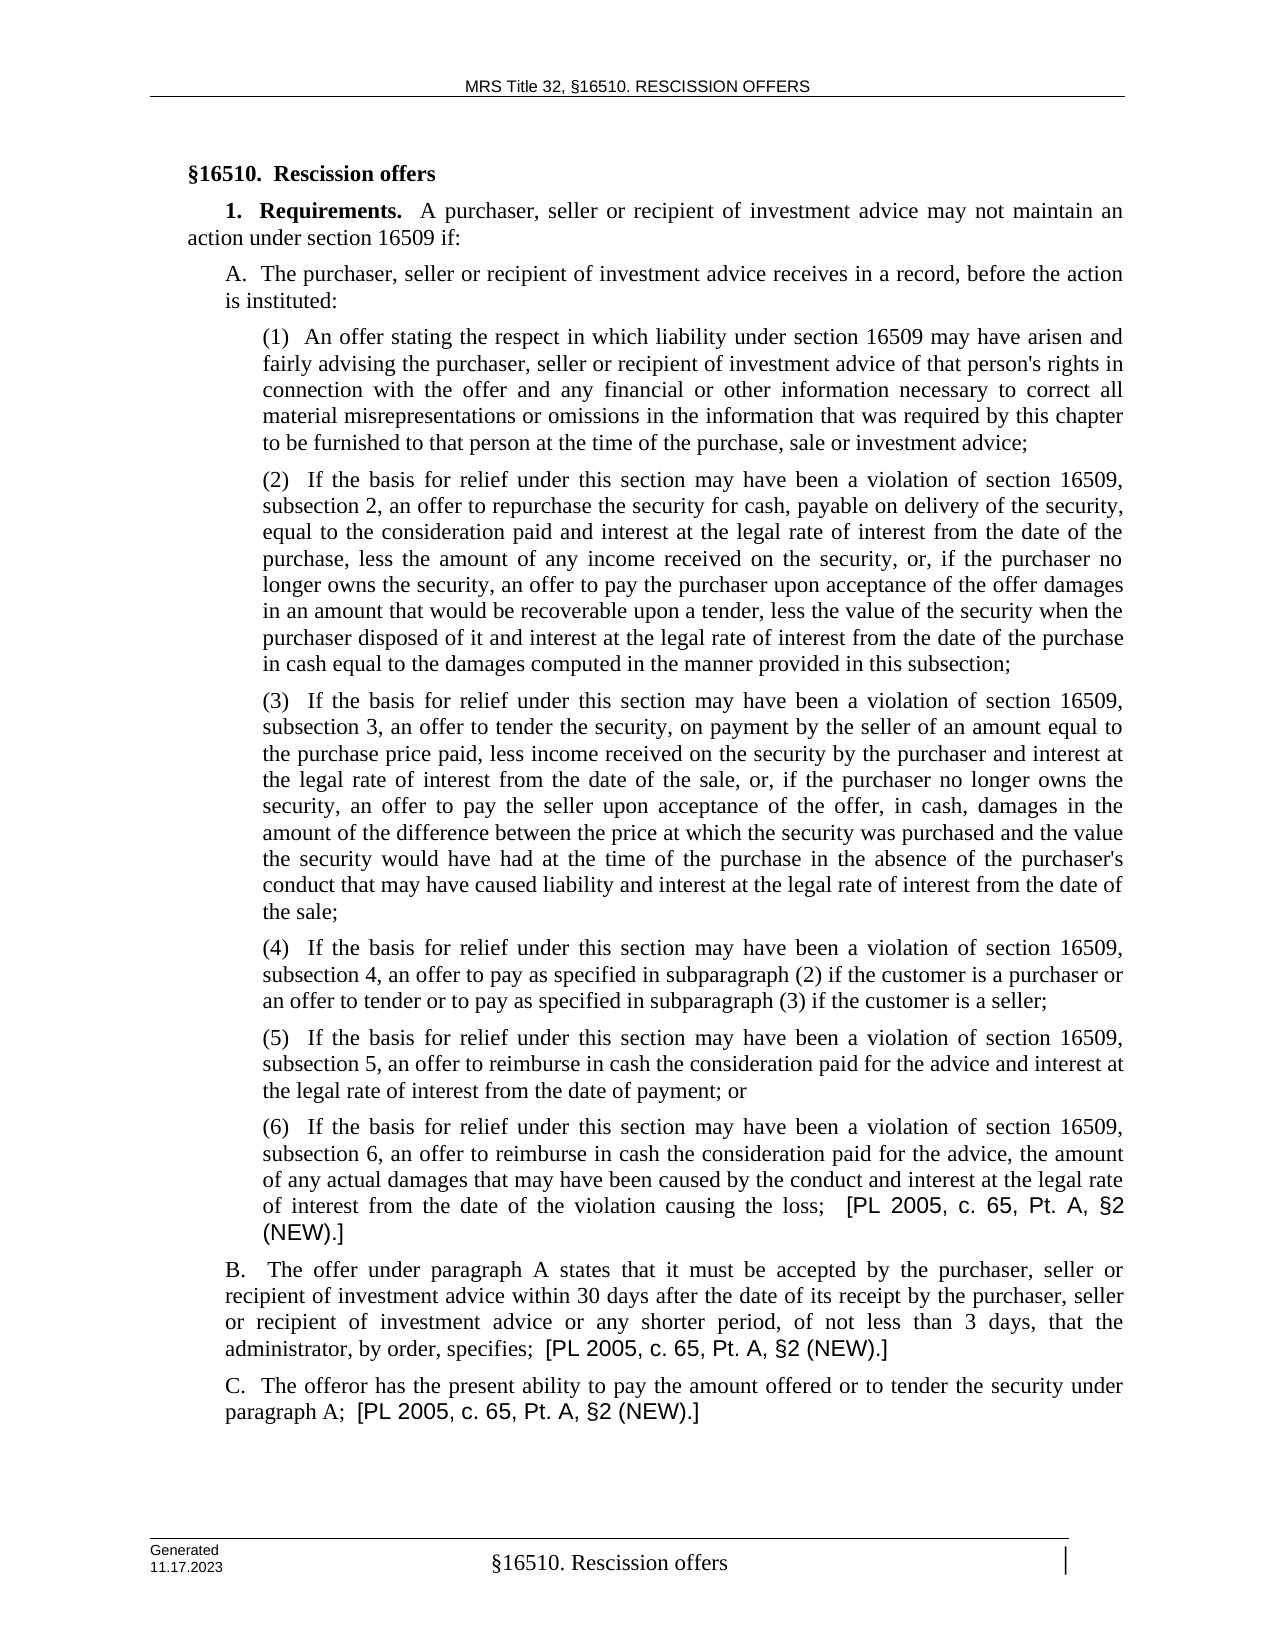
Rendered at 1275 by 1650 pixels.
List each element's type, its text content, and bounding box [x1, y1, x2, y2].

text (2) If the basis for relief under this section may have been a violation of section 16509, subsection 2, an offer to repurchase the security for cash, payable on delivery of the security, equal to the consideration paid and interest at the legal rate of interest from the date of the purchase, less the amount of any income received on the security, or, if the purchaser no longer owns the security, an offer to pay the purchaser upon acceptance of the offer damages in an amount that would be recoverable upon a tender, less the value of the security when the purchaser disposed of it and interest at the legal rate of interest from the date of the purchase in cash equal to the damages computed in the manner provided in this subsection; [262, 466, 1125, 676]
text 1. Requirements. A purchaser, seller or recipient of investment advice may not maintain an action under section 16509 if: [187, 197, 1125, 250]
text (1) An offer stating the respect in which liability under section 16509 may have arisen and fairly advising the purchaser, seller or recipient of investment advice of that person's rights in connection with the offer and any financial or other information necessary to correct all material misrepresentations or omissions in the information that was required by this chapter to be furnished to that person at the time of the purchase, sale or investment advice; [262, 323, 1125, 455]
text A. The purchaser, seller or recipient of investment advice receives in a record, before the action is instituted: [225, 260, 1125, 313]
text (6) If the basis for relief under this section may have been a violation of section 16509, subsection 6, an offer to reimburse in cash the consideration paid for the advice, the amount of any actual damages that may have been caused by the conduct and interest at the legal rate of interest from the date of the violation causing the loss; [PL 2005, c. 65, Pt. A, §2 (NEW).] [262, 1113, 1125, 1245]
text (3) If the basis for relief under this section may have been a violation of section 16509, subsection 3, an offer to tender the security, on payment by the seller of an amount equal to the purchase price paid, less income received on the security by the purchaser and interest at the legal rate of interest from the date of the sale, or, if the purchaser no longer owns the security, an offer to pay the seller upon acceptance of the offer, in cash, damages in the amount of the difference between the price at which the security was purchased and the value the security would have had at the time of the purchase in the absence of the purchaser's conduct that may have caused liability and interest at the legal rate of interest from the date of the sale; [262, 687, 1125, 924]
text B. The offer under paragraph A states that it must be accepted by the purchaser, seller or recipient of investment advice within 30 days after the date of its receipt by the purchaser, seller or recipient of investment advice or any shorter period, of not less than 3 days, that the administrator, by order, specifies; [PL 2005, c. 65, Pt. A, §2 (NEW).] [225, 1256, 1125, 1361]
text (5) If the basis for relief under this section may have been a violation of section 16509, subsection 5, an offer to reimburse in cash the consideration paid for the advice and interest at the legal rate of interest from the date of payment; or [262, 1024, 1125, 1103]
text §16510. Rescission offers [187, 160, 1125, 187]
text C. The offeror has the present ability to pay the amount offered or to tender the security under paragraph A; [PL 2005, c. 65, Pt. A, §2 (NEW).] [225, 1372, 1125, 1424]
text (4) If the basis for relief under this section may have been a violation of section 16509, subsection 4, an offer to pay as specified in subparagraph (2) if the customer is a purchaser or an offer to tender or to pay as specified in subparagraph (3) if the customer is a seller; [262, 934, 1125, 1013]
